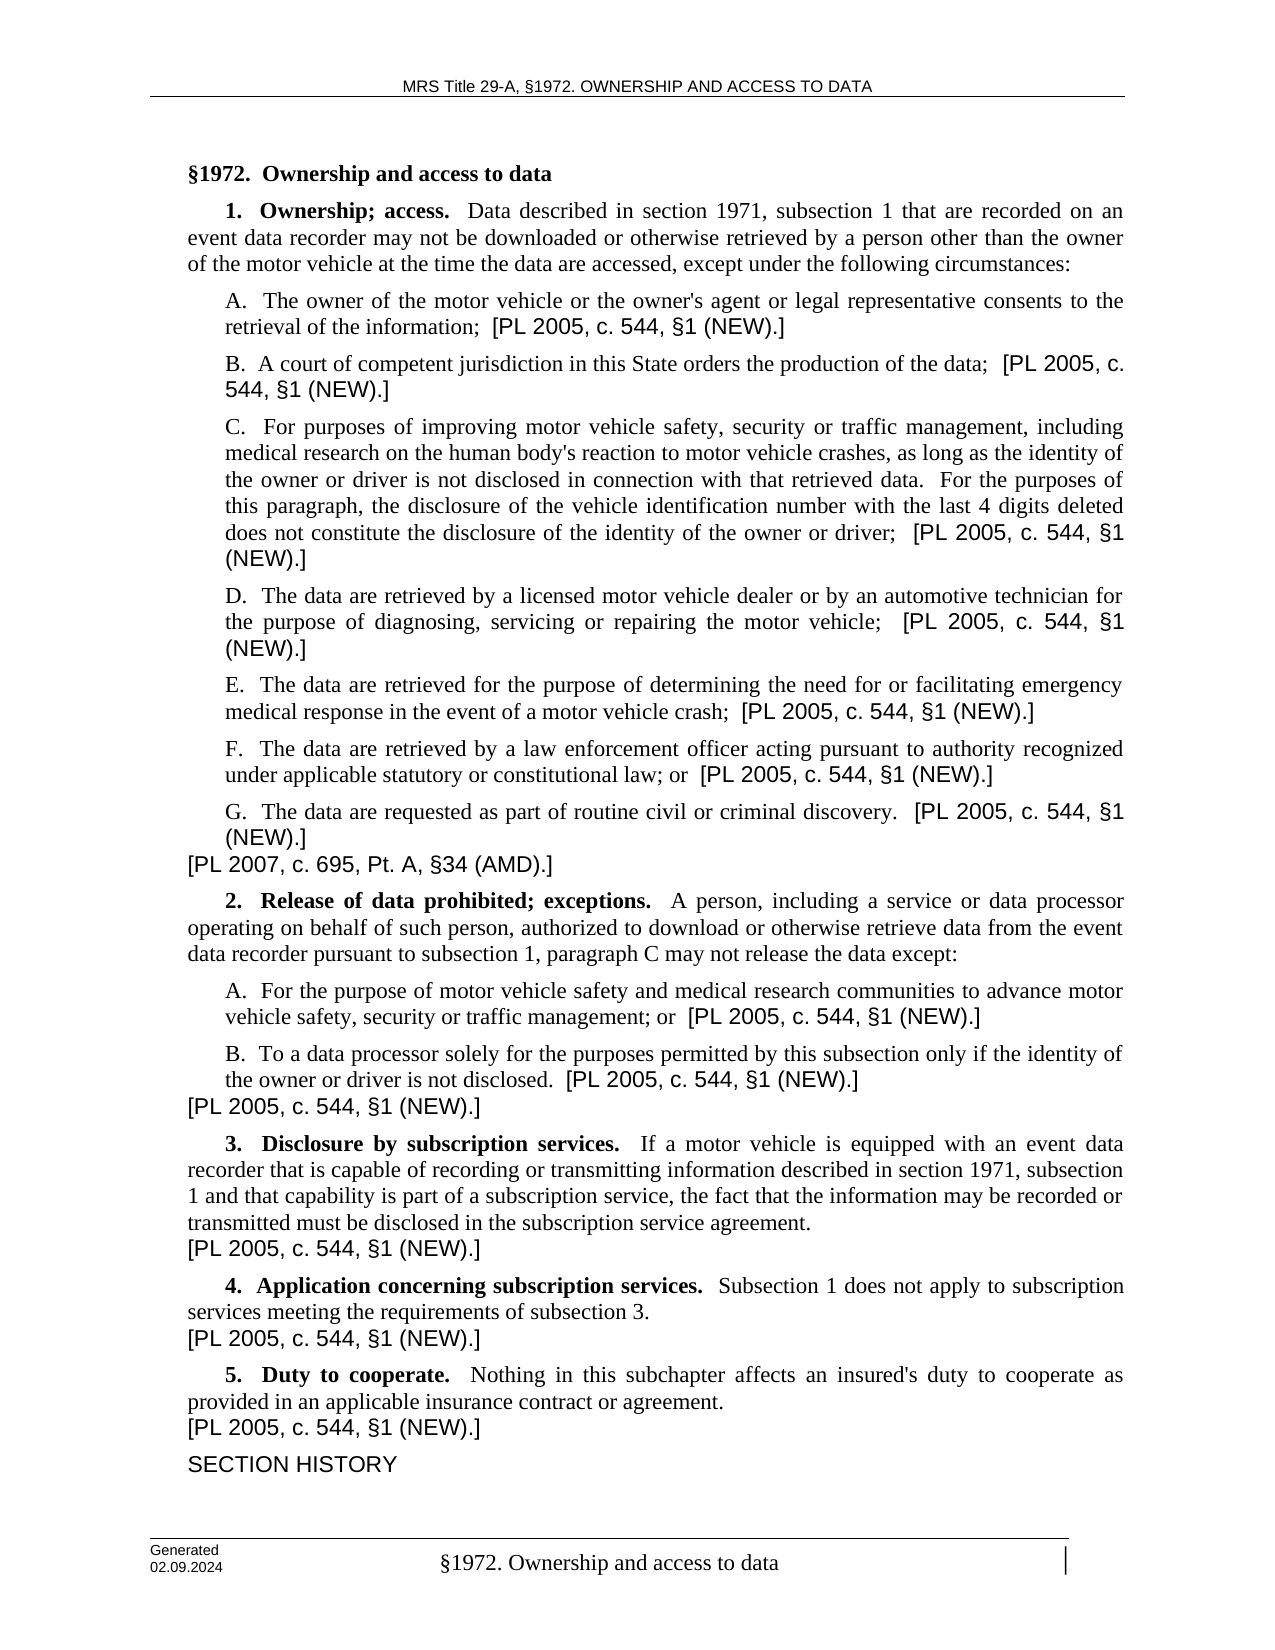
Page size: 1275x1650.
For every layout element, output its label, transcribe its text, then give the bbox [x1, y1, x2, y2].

text A. The owner of the motor vehicle or the owner's agent or legal representative consents to the retrieval of the information; [PL 2005, c. 544, §1 (NEW).] [225, 287, 1125, 339]
text B. To a data processor solely for the purposes permitted by this subsection only if the identity of the owner or driver is not disclosed. [PL 2005, c. 544, §1 (NEW).] [225, 1040, 1125, 1093]
text 4. Application concerning subscription services. Subsection 1 does not apply to subscription services meeting the requirements of subsection 3. [187, 1272, 1125, 1324]
text [PL 2007, c. 695, Pt. A, §34 (AMD).] [187, 851, 1125, 877]
text §1972. Ownership and access to data [187, 160, 1125, 187]
text SECTION HISTORY [187, 1451, 1125, 1477]
text G. The data are requested as part of routine civil or criminal discovery. [PL 2005, c. 544, §1 (NEW).] [225, 798, 1125, 851]
text C. For purposes of improving motor vehicle safety, security or traffic management, including medical research on the human body's reaction to motor vehicle crashes, as long as the identity of the owner or driver is not disclosed in connection with that retrieved data. For the purposes of this paragraph, the disclosure of the vehicle identification number with the last 4 digits deleted does not constitute the disclosure of the identity of the owner or driver; [PL 2005, c. 544, §1 (NEW).] [225, 413, 1125, 571]
text 2. Release of data prohibited; exceptions. A person, including a service or data processor operating on behalf of such person, authorized to download or otherwise retrieve data from the event data recorder pursuant to subsection 1, paragraph C may not release the data except: [187, 887, 1125, 966]
text [PL 2005, c. 544, §1 (NEW).] [187, 1093, 1125, 1119]
text [PL 2005, c. 544, §1 (NEW).] [187, 1235, 1125, 1261]
text E. The data are retrieved for the purpose of determining the need for or facilitating emergency medical response in the event of a motor vehicle crash; [PL 2005, c. 544, §1 (NEW).] [225, 671, 1125, 724]
text [PL 2005, c. 544, §1 (NEW).] [187, 1324, 1125, 1351]
text F. The data are retrieved by a law enforcement officer acting pursuant to authority recognized under applicable statutory or constitutional law; or [PL 2005, c. 544, §1 (NEW).] [225, 734, 1125, 787]
text 3. Disclosure by subscription services. If a motor vehicle is equipped with an event data recorder that is capable of recording or transmitting information described in section 1971, subsection 1 and that capability is part of a subscription service, the fact that the information may be recorded or transmitted must be disclosed in the subscription service agreement. [187, 1130, 1125, 1235]
text D. The data are retrieved by a licensed motor vehicle dealer or by an automotive technician for the purpose of diagnosing, servicing or repairing the motor vehicle; [PL 2005, c. 544, §1 (NEW).] [225, 582, 1125, 661]
text B. A court of competent jurisdiction in this State orders the production of the data; [PL 2005, c. 544, §1 (NEW).] [225, 350, 1125, 403]
text [PL 2005, c. 544, §1 (NEW).] [187, 1414, 1125, 1440]
text 1. Ownership; access. Data described in section 1971, subsection 1 that are recorded on an event data recorder may not be downloaded or otherwise retrieved by a person other than the owner of the motor vehicle at the time the data are accessed, except under the following circumstances: [187, 197, 1125, 276]
text A. For the purpose of motor vehicle safety and medical research communities to advance motor vehicle safety, security or traffic management; or [PL 2005, c. 544, §1 (NEW).] [225, 977, 1125, 1030]
text 5. Duty to cooperate. Nothing in this subchapter affects an insured's duty to cooperate as provided in an applicable insurance contract or agreement. [187, 1361, 1125, 1414]
